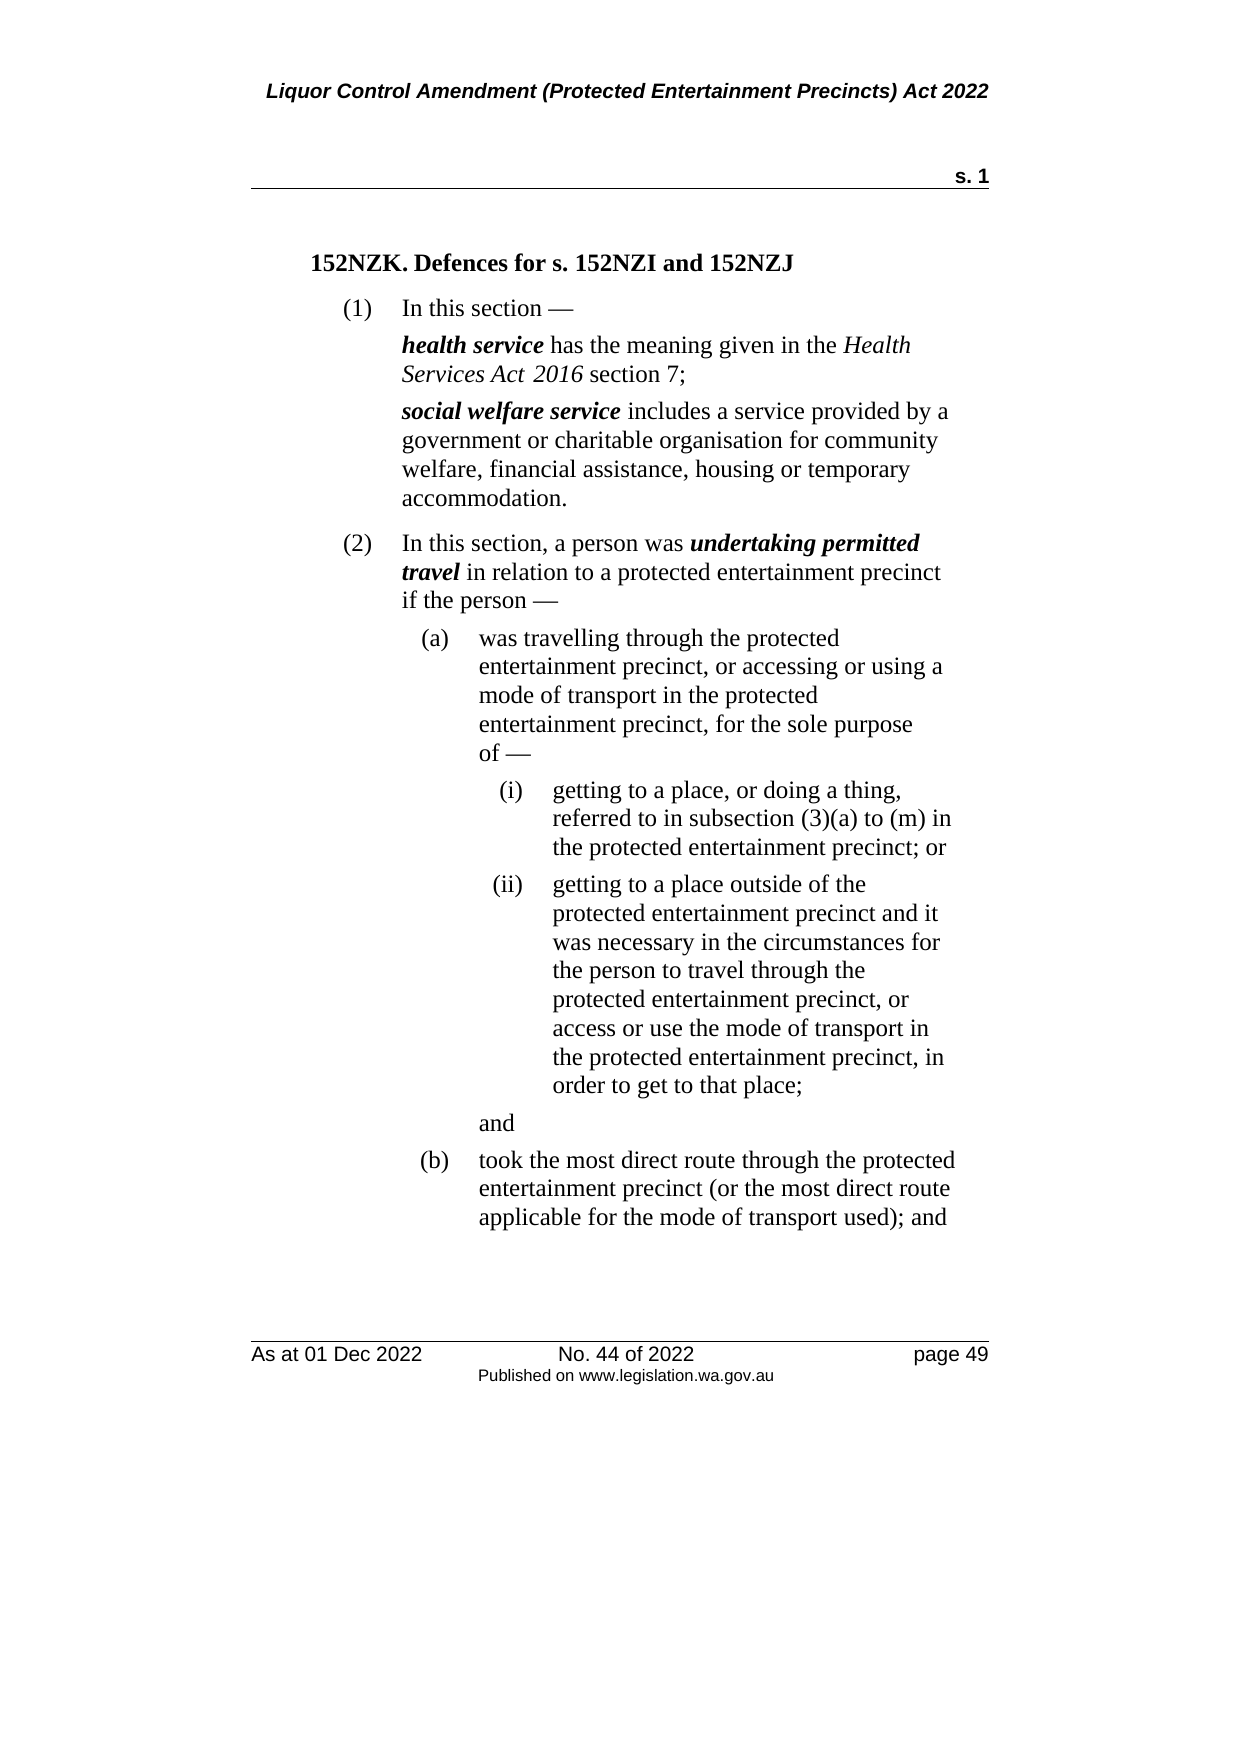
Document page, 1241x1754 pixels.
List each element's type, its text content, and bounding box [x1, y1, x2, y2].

subtitle 152NZK. Defences for s. 152NZI and 152NZJ [310, 248, 959, 277]
text (i) getting to a place, or doing a thing, referred to in subsection (3)(a) to (m) in the protected entertainment precinct; or [464, 775, 959, 861]
text social welfare service includes a service provided by a government or charitable organisation for community welfare, financial assistance, housing or temporary accommodation. [310, 396, 959, 511]
text (2) In this section, a person was undertaking permitted travel in relation to a protected entertainment precinct if the person — [313, 528, 959, 614]
text health service has the meaning given in the Health Services Act 2016 section 7; [310, 331, 959, 388]
text (b) took the most direct route through the protected entertainment precinct (or the most direct route applicable for the mode of transport used); and [390, 1145, 959, 1231]
text (a) was travelling through the protected entertainment precinct, or accessing or using a mode of transport in the protected entertainment precinct, for the sole purpose of — [390, 623, 959, 766]
text (ii) getting to a place outside of the protected entertainment precinct and it was necessary in the circumstances for the person to travel through the protected entertainment precinct, or access or use the mode of transport in the protected entertainment precinct, in order to get to that place; [464, 869, 959, 1099]
text (1) In this section — [313, 293, 959, 322]
text and [390, 1108, 959, 1136]
